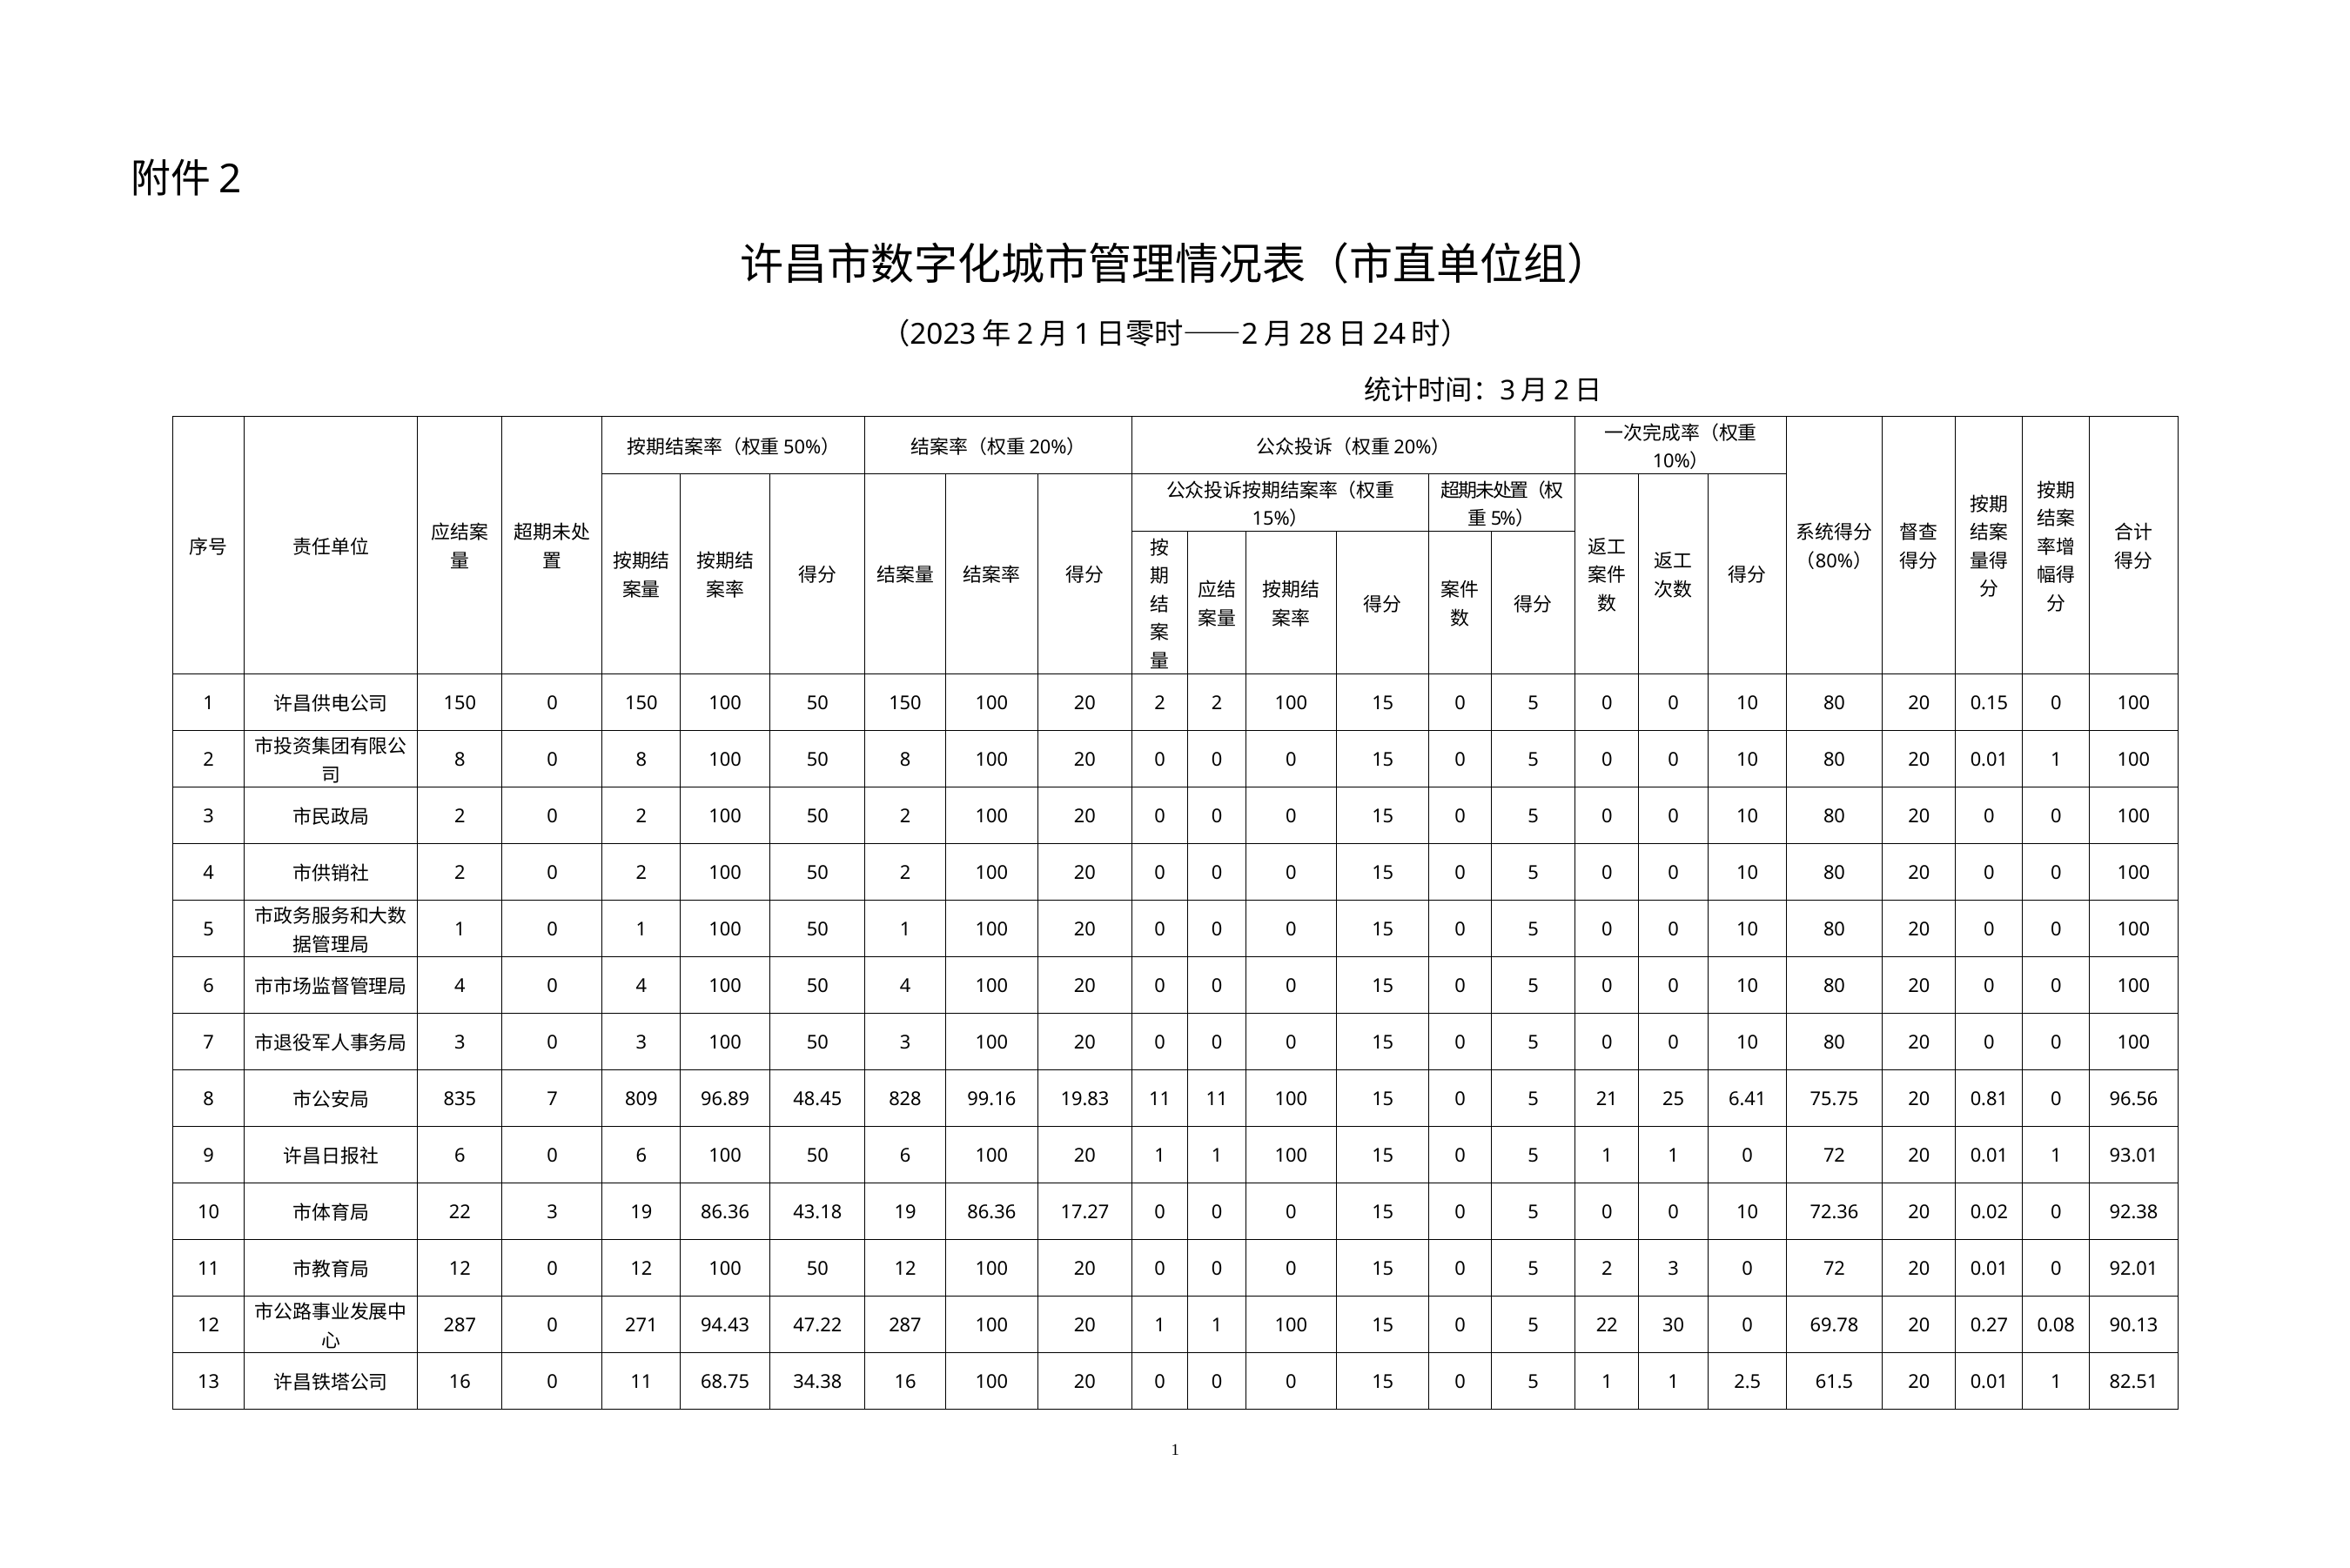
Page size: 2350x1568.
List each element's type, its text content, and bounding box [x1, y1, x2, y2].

table_cell 0 [1188, 731, 1246, 787]
table_header 按期结案率增幅得分 [2023, 417, 2089, 673]
table_cell 100 [681, 731, 769, 787]
text 许昌市数字化城市管理情况表（市直单位组） [131, 218, 2219, 303]
table_cell 150 [865, 674, 945, 730]
table_cell 2 [865, 787, 945, 843]
table_cell 100 [681, 787, 769, 843]
table_cell 0 [1575, 1014, 1638, 1069]
table_cell 20 [1883, 787, 1955, 843]
table_cell 0 [502, 1014, 601, 1069]
table_cell 10 [1709, 1183, 1786, 1239]
table_cell 17.27 [1038, 1183, 1131, 1239]
table_cell 结案量 [865, 474, 945, 673]
table_cell 100 [681, 1127, 769, 1183]
table_cell 11 [602, 1353, 680, 1409]
table_cell 20 [1883, 901, 1955, 956]
table_cell 5 [1492, 1070, 1574, 1126]
table_cell 20 [1038, 844, 1131, 900]
table_cell 0 [1246, 1353, 1336, 1409]
table_cell 0 [1246, 1240, 1336, 1296]
table_cell 6 [418, 1127, 501, 1183]
table_cell 5 [1492, 957, 1574, 1013]
table_cell 0 [1956, 1014, 2022, 1069]
table_cell 市民政局 [245, 787, 417, 843]
table_cell 20 [1038, 1297, 1131, 1352]
table_cell 应结案量 [1188, 532, 1246, 673]
table_cell 835 [418, 1070, 501, 1126]
table_cell 5 [1492, 1240, 1574, 1296]
table_cell 828 [865, 1070, 945, 1126]
table_cell 15 [1337, 1183, 1428, 1239]
table_cell 94.43 [681, 1297, 769, 1352]
table_cell 得分 [1337, 532, 1428, 673]
table_cell 0 [1429, 1070, 1491, 1126]
table_cell 0 [1429, 1240, 1491, 1296]
table_cell 20 [1883, 674, 1955, 730]
table_cell 0.08 [2023, 1297, 2089, 1352]
table_cell 超期未处置（权重5%） [1429, 474, 1574, 531]
table_cell 0.01 [1956, 1127, 2022, 1183]
table_cell 0 [1575, 731, 1638, 787]
table_cell 20 [1883, 1014, 1955, 1069]
table_cell 10 [1709, 957, 1786, 1013]
table_header 按期结案率（权重50%） [602, 417, 864, 473]
table_cell 0.01 [1956, 1353, 2022, 1409]
table_cell 100 [681, 957, 769, 1013]
table_cell 100 [946, 1127, 1037, 1183]
table_cell 34.38 [770, 1353, 864, 1409]
table_cell 8 [418, 731, 501, 787]
table_cell 0 [1956, 844, 2022, 900]
table_cell 20 [1883, 1070, 1955, 1126]
table_cell 0 [1575, 1183, 1638, 1239]
table_cell 0 [1429, 1014, 1491, 1069]
table_cell 100 [946, 1014, 1037, 1069]
table_cell 0.01 [1956, 731, 2022, 787]
table_cell 许昌日报社 [245, 1127, 417, 1183]
table_header 责任单位 [245, 417, 417, 673]
table_cell 0 [1429, 731, 1491, 787]
table_cell 100 [2090, 1014, 2178, 1069]
table_cell 5 [1492, 674, 1574, 730]
table_cell 15 [1337, 1014, 1428, 1069]
table_cell 0 [1188, 787, 1246, 843]
table_cell 市体育局 [245, 1183, 417, 1239]
table_cell 86.36 [681, 1183, 769, 1239]
table_cell 0 [1188, 1014, 1246, 1069]
table_cell 5 [1492, 1297, 1574, 1352]
table_cell 20 [1883, 731, 1955, 787]
table_cell 96.89 [681, 1070, 769, 1126]
table_cell 12 [602, 1240, 680, 1296]
table_cell 100 [2090, 731, 2178, 787]
table_cell 案件数 [1429, 532, 1491, 673]
table_cell 1 [2023, 731, 2089, 787]
table_cell 15 [1337, 957, 1428, 1013]
table_cell 1 [1132, 1297, 1187, 1352]
table_cell 6.41 [1709, 1070, 1786, 1126]
table_cell 0 [1709, 1240, 1786, 1296]
table_cell 72 [1787, 1240, 1882, 1296]
table_cell 12 [173, 1297, 244, 1352]
table_cell 4 [173, 844, 244, 900]
table_cell 市退役军人事务局 [245, 1014, 417, 1069]
table_cell 47.22 [770, 1297, 864, 1352]
table_cell 0 [1429, 844, 1491, 900]
table_cell 0 [1575, 787, 1638, 843]
table_cell 100 [1246, 1297, 1336, 1352]
table_cell 7 [502, 1070, 601, 1126]
table_cell 100 [946, 1297, 1037, 1352]
table_cell 50 [770, 901, 864, 956]
table_cell 10 [1709, 674, 1786, 730]
table_cell 5 [1492, 787, 1574, 843]
table_cell 15 [1337, 674, 1428, 730]
table_cell 0 [1188, 1183, 1246, 1239]
table_cell 0 [2023, 1014, 2089, 1069]
table_cell 1 [1575, 1353, 1638, 1409]
table_cell 2 [1575, 1240, 1638, 1296]
table_cell 按期结案率 [1246, 532, 1336, 673]
table_cell 100 [681, 844, 769, 900]
table_header 督查得分 [1883, 417, 1955, 673]
table_header 结案率（权重20%） [865, 417, 1131, 473]
table_cell 20 [1883, 1297, 1955, 1352]
table_cell 72.36 [1787, 1183, 1882, 1239]
table_cell 0 [1246, 1014, 1336, 1069]
table_cell 0 [1429, 1183, 1491, 1239]
table_cell 市供销社 [245, 844, 417, 900]
table_header 超期未处置 [502, 417, 601, 673]
table_cell 5 [173, 901, 244, 956]
table_cell 0 [1188, 844, 1246, 900]
table_cell 15 [1337, 1127, 1428, 1183]
table_cell 2 [602, 787, 680, 843]
table_cell 0 [1956, 901, 2022, 956]
table_cell 150 [602, 674, 680, 730]
table_cell 0 [2023, 787, 2089, 843]
table_cell 5 [1492, 1183, 1574, 1239]
table_cell 6 [865, 1127, 945, 1183]
table_cell 12 [865, 1240, 945, 1296]
table_cell 15 [1337, 787, 1428, 843]
table_cell 93.01 [2090, 1127, 2178, 1183]
table_cell 0 [1429, 957, 1491, 1013]
table_cell 4 [865, 957, 945, 1013]
table_cell 2.5 [1709, 1353, 1786, 1409]
table_cell 100 [946, 957, 1037, 1013]
table_cell 0 [1639, 1014, 1708, 1069]
table_cell 0 [1429, 901, 1491, 956]
table_cell 2 [865, 844, 945, 900]
table_cell 0.81 [1956, 1070, 2022, 1126]
table_cell 15 [1337, 1240, 1428, 1296]
table_cell 100 [946, 1240, 1037, 1296]
table_cell 0 [1132, 1240, 1187, 1296]
table_cell 0.01 [1956, 1240, 2022, 1296]
table_cell 1 [602, 901, 680, 956]
table_cell 0 [502, 731, 601, 787]
table_cell 1 [173, 674, 244, 730]
table_cell 3 [173, 787, 244, 843]
table_cell 50 [770, 674, 864, 730]
table_cell 68.75 [681, 1353, 769, 1409]
table_cell 0 [1188, 1240, 1246, 1296]
table_cell 15 [1337, 1297, 1428, 1352]
table_cell 61.5 [1787, 1353, 1882, 1409]
table_cell 返工次数 [1639, 474, 1708, 673]
table_cell 100 [1246, 1070, 1336, 1126]
table_cell 150 [418, 674, 501, 730]
table_cell 100 [2090, 901, 2178, 956]
table_cell 1 [2023, 1353, 2089, 1409]
table_cell 按期结案量 [1132, 532, 1187, 673]
table_cell 50 [770, 1014, 864, 1069]
table_cell 20 [1038, 1127, 1131, 1183]
table_cell 0 [1246, 957, 1336, 1013]
table_cell 48.45 [770, 1070, 864, 1126]
table_cell 8 [602, 731, 680, 787]
table_cell 3 [602, 1014, 680, 1069]
table_cell 0 [1246, 731, 1336, 787]
table_cell 得分 [1492, 532, 1574, 673]
table_cell 100 [681, 1014, 769, 1069]
table_cell 80 [1787, 901, 1882, 956]
table_cell 86.36 [946, 1183, 1037, 1239]
table_cell 5 [1492, 901, 1574, 956]
table_cell 100 [946, 787, 1037, 843]
table_cell 0 [1709, 1127, 1786, 1183]
table_cell 100 [946, 731, 1037, 787]
table_cell 市政务服务和大数据管理局 [245, 901, 417, 956]
table_cell 1 [1639, 1127, 1708, 1183]
table_cell 2 [1132, 674, 1187, 730]
table_cell 20 [1883, 1127, 1955, 1183]
table_cell 5 [1492, 1014, 1574, 1069]
table_cell 92.38 [2090, 1183, 2178, 1239]
table_cell 结案率 [946, 474, 1037, 673]
table_cell 0 [1639, 1183, 1708, 1239]
table_cell 3 [865, 1014, 945, 1069]
table_cell 返工案件数 [1575, 474, 1638, 673]
table_cell 5 [1492, 844, 1574, 900]
table_cell 100 [2090, 957, 2178, 1013]
table_cell 80 [1787, 787, 1882, 843]
table_cell 20 [1038, 674, 1131, 730]
table_cell 5 [1492, 731, 1574, 787]
table_cell 得分 [770, 474, 864, 673]
table_cell 13 [173, 1353, 244, 1409]
table_header 合计 得分 [2090, 417, 2178, 673]
table_cell 16 [418, 1353, 501, 1409]
table_cell 72 [1787, 1127, 1882, 1183]
table_cell 50 [770, 844, 864, 900]
table_cell 82.51 [2090, 1353, 2178, 1409]
table_cell 0 [502, 787, 601, 843]
table_cell 20 [1883, 844, 1955, 900]
table_cell 0 [1132, 844, 1187, 900]
table_cell 0 [502, 1240, 601, 1296]
table_cell 0 [2023, 957, 2089, 1013]
table_cell 0 [2023, 844, 2089, 900]
table_cell 6 [602, 1127, 680, 1183]
table_cell 9 [173, 1127, 244, 1183]
table_cell 市市场监督管理局 [245, 957, 417, 1013]
table_cell 10 [173, 1183, 244, 1239]
table_cell 22 [418, 1183, 501, 1239]
table_cell 809 [602, 1070, 680, 1126]
table_cell 0 [502, 957, 601, 1013]
table_cell 0 [1575, 957, 1638, 1013]
table_cell 得分 [1038, 474, 1131, 673]
table_cell 0 [1246, 901, 1336, 956]
table_cell 20 [1038, 787, 1131, 843]
table_cell 50 [770, 957, 864, 1013]
table_cell 0 [1639, 957, 1708, 1013]
table_cell 得分 [1709, 474, 1786, 673]
table_cell 0 [502, 844, 601, 900]
table_cell 市公安局 [245, 1070, 417, 1126]
text 统计时间：3月2日 [131, 359, 2219, 416]
table_cell 0.02 [1956, 1183, 2022, 1239]
table_cell 15 [1337, 1353, 1428, 1409]
table_cell 1 [1188, 1127, 1246, 1183]
table_cell 0 [1132, 957, 1187, 1013]
table_cell 50 [770, 1127, 864, 1183]
table_cell 3 [418, 1014, 501, 1069]
table_cell 8 [173, 1070, 244, 1126]
table_cell 15 [1337, 844, 1428, 900]
table_cell 20 [1883, 1353, 1955, 1409]
table_cell 0 [502, 1297, 601, 1352]
table_cell 0 [1956, 787, 2022, 843]
table_cell 0 [1188, 957, 1246, 1013]
table_cell 19 [865, 1183, 945, 1239]
table_cell 15 [1337, 901, 1428, 956]
table_cell 0 [1575, 901, 1638, 956]
table_cell 0 [2023, 1240, 2089, 1296]
table_cell 0 [1709, 1297, 1786, 1352]
table_cell 10 [1709, 901, 1786, 956]
table_cell 0.15 [1956, 674, 2022, 730]
table_cell 100 [946, 1353, 1037, 1409]
table_cell 按期结案量 [602, 474, 680, 673]
table_cell 19.83 [1038, 1070, 1131, 1126]
table_header 按期结案量得分 [1956, 417, 2022, 673]
table_cell 80 [1787, 957, 1882, 1013]
table_cell 按期结案率 [681, 474, 769, 673]
table_cell 22 [1575, 1297, 1638, 1352]
table_cell 1 [1639, 1353, 1708, 1409]
table_cell 80 [1787, 1014, 1882, 1069]
table_cell 20 [1038, 901, 1131, 956]
table_cell 0 [1575, 674, 1638, 730]
table_cell 10 [1709, 731, 1786, 787]
table_cell 0 [2023, 1070, 2089, 1126]
table_cell 0 [1132, 787, 1187, 843]
table_cell 0 [2023, 674, 2089, 730]
table_cell 20 [1883, 1240, 1955, 1296]
table_cell 0 [1132, 731, 1187, 787]
table_cell 287 [865, 1297, 945, 1352]
table_cell 100 [681, 901, 769, 956]
table_cell 4 [602, 957, 680, 1013]
table_cell 3 [502, 1183, 601, 1239]
table_cell 0 [2023, 1183, 2089, 1239]
table_cell 21 [1575, 1070, 1638, 1126]
table_cell 20 [1038, 1353, 1131, 1409]
table_cell 287 [418, 1297, 501, 1352]
table_cell 15 [1337, 731, 1428, 787]
table_cell 0.27 [1956, 1297, 2022, 1352]
table_cell 0 [1246, 1183, 1336, 1239]
table_cell 许昌铁塔公司 [245, 1353, 417, 1409]
table_cell 公众投诉按期结案率（权重15%） [1132, 474, 1428, 531]
table_cell 0 [1429, 787, 1491, 843]
table_cell 0 [1188, 1353, 1246, 1409]
table_cell 20 [1883, 1183, 1955, 1239]
table_header 应结案量 [418, 417, 501, 673]
table_cell 0 [1246, 844, 1336, 900]
table_cell 99.16 [946, 1070, 1037, 1126]
table_cell 0 [1956, 957, 2022, 1013]
table_cell 11 [173, 1240, 244, 1296]
table_cell 0 [1132, 1183, 1187, 1239]
table_cell 5 [1492, 1353, 1574, 1409]
table_cell 0 [1429, 674, 1491, 730]
table_cell 0 [1639, 674, 1708, 730]
table_cell 69.78 [1787, 1297, 1882, 1352]
table_cell 0 [1429, 1127, 1491, 1183]
table_cell 0 [1132, 1353, 1187, 1409]
table_cell 80 [1787, 674, 1882, 730]
table_cell 10 [1709, 1014, 1786, 1069]
table_cell 市公路事业发展中心 [245, 1297, 417, 1352]
table_cell 0 [1429, 1353, 1491, 1409]
table_cell 80 [1787, 731, 1882, 787]
table_cell 1 [418, 901, 501, 956]
table_cell 271 [602, 1297, 680, 1352]
table_cell 50 [770, 731, 864, 787]
text 附件2 [131, 133, 2219, 218]
table_cell 100 [946, 674, 1037, 730]
table_cell 100 [2090, 844, 2178, 900]
table_cell 100 [946, 844, 1037, 900]
table_cell 75.75 [1787, 1070, 1882, 1126]
table_cell 市投资集团有限公司 [245, 731, 417, 787]
table_cell 6 [173, 957, 244, 1013]
table_header 一次完成率（权重10%） [1575, 417, 1786, 473]
table_cell 1 [1575, 1127, 1638, 1183]
text （2023年2月1日零时——2月28日24时） [131, 303, 2219, 359]
table_cell 2 [418, 787, 501, 843]
table_cell 1 [1188, 1297, 1246, 1352]
table_cell 2 [602, 844, 680, 900]
table_cell 12 [418, 1240, 501, 1296]
table_cell 1 [1132, 1127, 1187, 1183]
table_header 系统得分（80%） [1787, 417, 1882, 673]
table_cell 30 [1639, 1297, 1708, 1352]
table_cell 0 [1639, 787, 1708, 843]
table_cell 100 [946, 901, 1037, 956]
table_cell 92.01 [2090, 1240, 2178, 1296]
table_cell 8 [865, 731, 945, 787]
table_cell 0 [502, 901, 601, 956]
table_cell 1 [865, 901, 945, 956]
table_cell 16 [865, 1353, 945, 1409]
table_cell 20 [1038, 957, 1131, 1013]
table_cell 80 [1787, 844, 1882, 900]
table_cell 20 [1883, 957, 1955, 1013]
table_cell 19 [602, 1183, 680, 1239]
table_cell 4 [418, 957, 501, 1013]
table_cell 0 [502, 1127, 601, 1183]
table_cell 2 [1188, 674, 1246, 730]
table_cell 2 [418, 844, 501, 900]
table_cell 0 [502, 1353, 601, 1409]
table_cell 100 [1246, 674, 1336, 730]
table_cell 7 [173, 1014, 244, 1069]
table_cell 25 [1639, 1070, 1708, 1126]
table_cell 5 [1492, 1127, 1574, 1183]
table_cell 市教育局 [245, 1240, 417, 1296]
table_cell 20 [1038, 731, 1131, 787]
table_cell 3 [1639, 1240, 1708, 1296]
table_cell 100 [681, 1240, 769, 1296]
table_cell 0 [1132, 1014, 1187, 1069]
table_cell 0 [1132, 901, 1187, 956]
table_cell 43.18 [770, 1183, 864, 1239]
table_header 公众投诉（权重20%） [1132, 417, 1574, 473]
table_cell 2 [173, 731, 244, 787]
table_cell 0 [1639, 844, 1708, 900]
table_cell 10 [1709, 844, 1786, 900]
table_cell 0 [1429, 1297, 1491, 1352]
table_cell 11 [1188, 1070, 1246, 1126]
table_cell 90.13 [2090, 1297, 2178, 1352]
table_cell 11 [1132, 1070, 1187, 1126]
table_cell 100 [1246, 1127, 1336, 1183]
table_cell 100 [681, 674, 769, 730]
table_cell 96.56 [2090, 1070, 2178, 1126]
table_cell 50 [770, 1240, 864, 1296]
table_cell 0 [1639, 901, 1708, 956]
table_cell 20 [1038, 1240, 1131, 1296]
table_cell 1 [2023, 1127, 2089, 1183]
table_cell 20 [1038, 1014, 1131, 1069]
table_cell 0 [1575, 844, 1638, 900]
table_cell 15 [1337, 1070, 1428, 1126]
table_cell 0 [2023, 901, 2089, 956]
table_cell 0 [1188, 901, 1246, 956]
table_cell 100 [2090, 674, 2178, 730]
table_cell 0 [502, 674, 601, 730]
table_cell 0 [1639, 731, 1708, 787]
table_header 序号 [173, 417, 244, 673]
table_cell 10 [1709, 787, 1786, 843]
table_cell 50 [770, 787, 864, 843]
table_cell 0 [1246, 787, 1336, 843]
table_cell 许昌供电公司 [245, 674, 417, 730]
table_cell 100 [2090, 787, 2178, 843]
